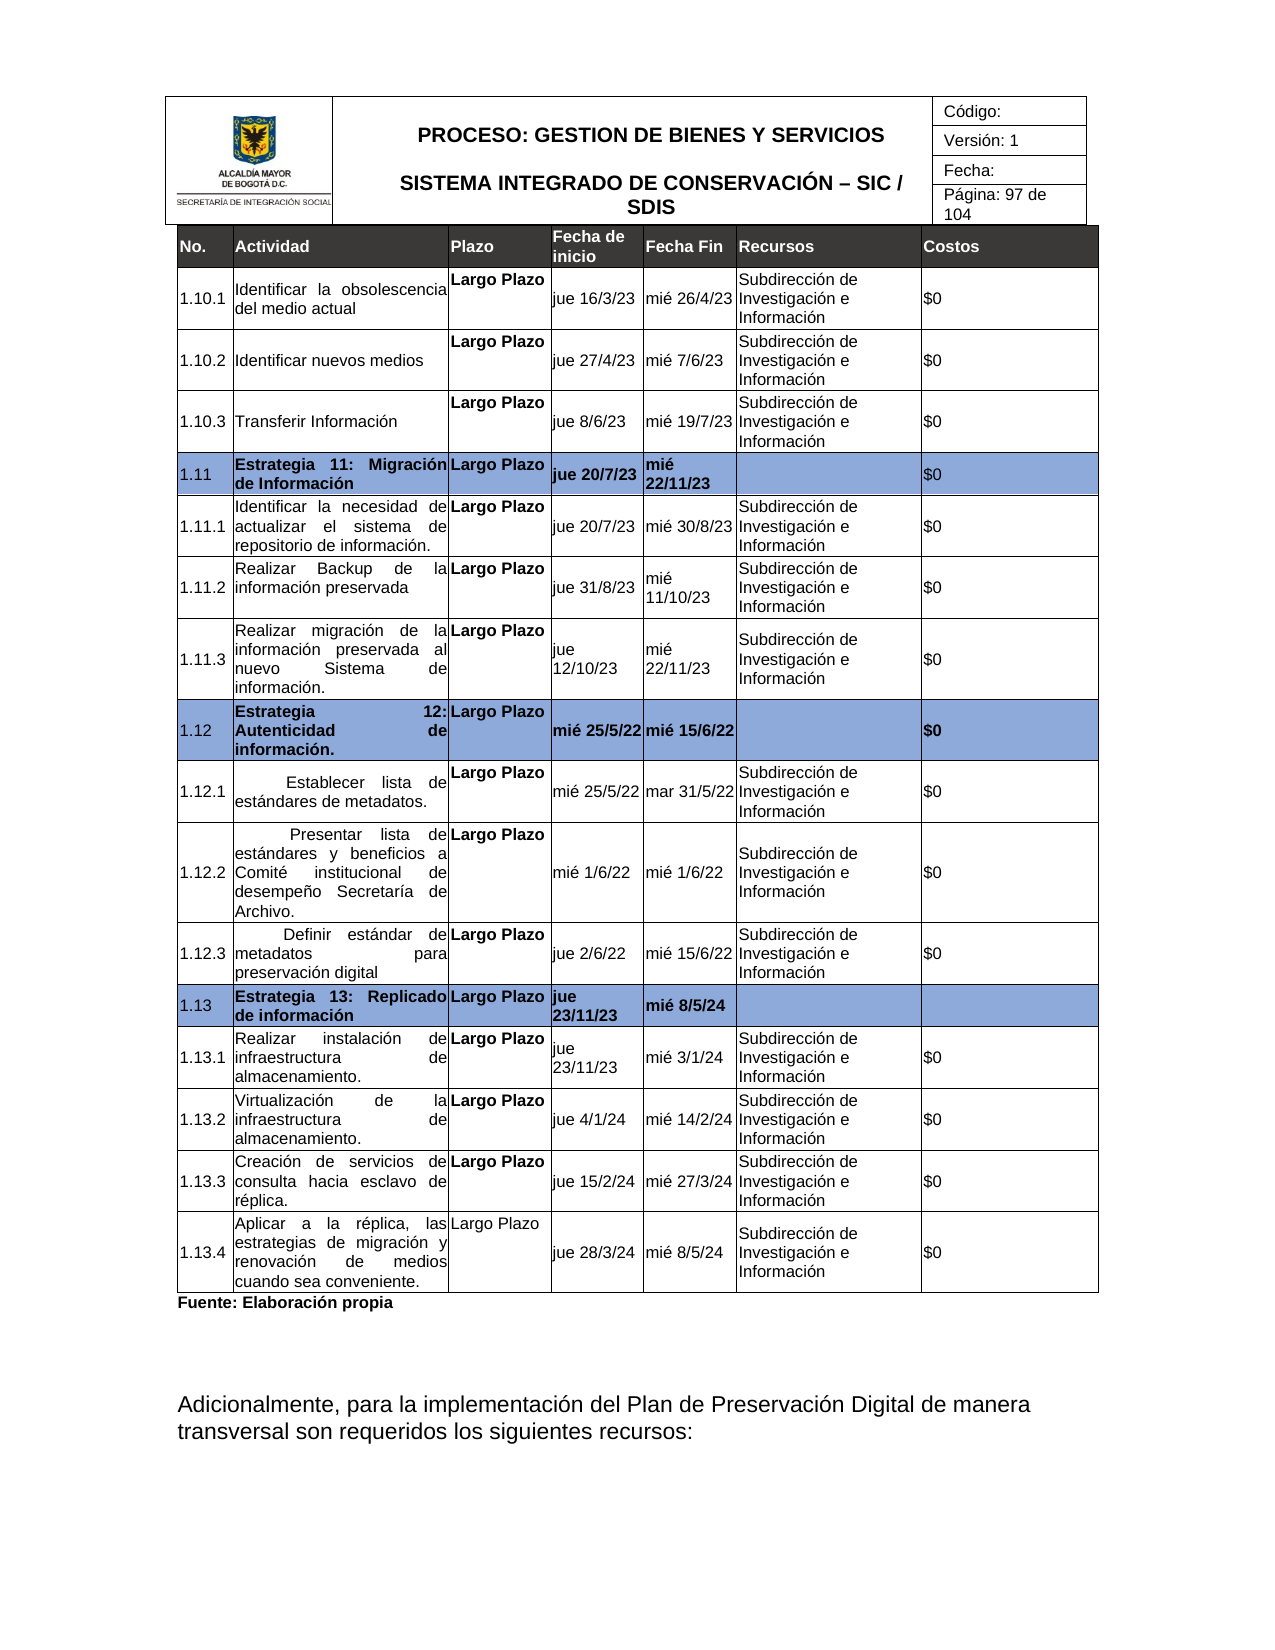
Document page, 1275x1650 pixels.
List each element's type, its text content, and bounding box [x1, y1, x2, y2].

table_cell Subdirección de Investigación e Información [737, 823, 921, 922]
table_cell Estrategia 11: Migración de Información [234, 453, 448, 494]
table_cell mié 15/6/22 [644, 700, 736, 760]
table_cell Subdirección de Investigación e Información [737, 330, 921, 390]
table_cell Largo Plazo [449, 330, 551, 390]
table_cell mié 15/6/22 [644, 923, 736, 984]
table_cell Subdirección de Investigación e Información [737, 496, 921, 556]
table_cell $0 [922, 496, 1098, 556]
table_cell Realizar Backup de la información preservada [234, 557, 448, 618]
table_cell $0 [922, 923, 1098, 984]
table_cell Largo Plazo [449, 496, 551, 556]
table_cell mié 22/11/23 [644, 453, 736, 494]
table_cell [737, 985, 921, 1026]
table_cell mié 27/3/24 [644, 1151, 736, 1211]
table_cell Largo Plazo [449, 1212, 551, 1292]
table_cell 1.11.3 [178, 619, 233, 699]
table_cell mié 8/5/24 [644, 985, 736, 1026]
table_cell Realizar migración de la información preservada al nuevo Sistema de información. [234, 619, 448, 699]
table_cell Largo Plazo [449, 557, 551, 618]
text Fuente: Elaboración propia [177, 1293, 1098, 1312]
table_cell mar 31/5/22 [644, 761, 736, 822]
table_header Costos [922, 226, 1098, 267]
table_cell jue 20/7/23 [552, 453, 643, 494]
table_cell jue 16/3/23 [552, 268, 643, 329]
table_cell Identificar nuevos medios [234, 330, 448, 390]
table_cell $0 [922, 1089, 1098, 1149]
table_cell $0 [922, 557, 1098, 618]
table_cell $0 [922, 330, 1098, 390]
table_cell $0 [922, 619, 1098, 699]
table_cell 1.13.1 [178, 1027, 233, 1088]
table_cell 1.13.3 [178, 1151, 233, 1211]
table_cell Subdirección de Investigación e Información [737, 557, 921, 618]
table_cell Definir estándar de metadatos para preservación digital [234, 923, 448, 984]
table_cell Creación de servicios de consulta hacia esclavo de réplica. [234, 1151, 448, 1211]
table_cell $0 [922, 823, 1098, 922]
table_cell $0 [922, 1027, 1098, 1088]
table_cell Subdirección de Investigación e Información [737, 1151, 921, 1211]
table_header Actividad [234, 226, 448, 267]
table_cell Largo Plazo [449, 923, 551, 984]
table_cell jue 8/6/23 [552, 391, 643, 452]
table_cell mié 11/10/23 [644, 557, 736, 618]
table_cell Establecer lista de estándares de metadatos. [234, 761, 448, 822]
table_cell jue 12/10/23 [552, 619, 643, 699]
table_cell $0 [922, 391, 1098, 452]
table_cell Largo Plazo [449, 391, 551, 452]
table_cell Largo Plazo [449, 985, 551, 1026]
table_cell mié 14/2/24 [644, 1089, 736, 1149]
table_cell Presentar lista de estándares y beneficios a Comité institucional de desempeño Secretaría de Archivo. [234, 823, 448, 922]
picture [176, 116, 332, 205]
table_cell 1.11.1 [178, 496, 233, 556]
table_cell mié 7/6/23 [644, 330, 736, 390]
table_cell Subdirección de Investigación e Información [737, 923, 921, 984]
table_cell $0 [922, 1151, 1098, 1211]
table_cell $0 [922, 1212, 1098, 1292]
table_cell mié 22/11/23 [644, 619, 736, 699]
table_cell mié 25/5/22 [552, 700, 643, 760]
table_cell Largo Plazo [449, 1027, 551, 1088]
table_cell jue 2/6/22 [552, 923, 643, 984]
table_cell jue 23/11/23 [552, 1027, 643, 1088]
table_cell Largo Plazo [449, 268, 551, 329]
table_cell Subdirección de Investigación e Información [737, 1027, 921, 1088]
table_cell Identificar la obsolescencia del medio actual [234, 268, 448, 329]
text Adicionalmente, para la implementación del Plan de Preservación Digital de manera transversal son requeridos los siguientes recursos: [177, 1391, 1098, 1444]
table_cell 1.11.2 [178, 557, 233, 618]
table_cell jue 20/7/23 [552, 496, 643, 556]
table_cell Largo Plazo [449, 1151, 551, 1211]
table_cell jue 4/1/24 [552, 1089, 643, 1149]
table_cell Largo Plazo [449, 619, 551, 699]
table_cell 1.13.2 [178, 1089, 233, 1149]
table_cell $0 [922, 700, 1098, 760]
table_cell jue 27/4/23 [552, 330, 643, 390]
table_cell [737, 700, 921, 760]
table_cell Realizar instalación de infraestructura de almacenamiento. [234, 1027, 448, 1088]
table_header Recursos [737, 226, 921, 267]
table_cell mié 30/8/23 [644, 496, 736, 556]
table_cell 1.11 [178, 453, 233, 494]
table_cell Largo Plazo [449, 823, 551, 922]
table_cell [737, 453, 921, 494]
table_header Plazo [449, 226, 551, 267]
table_cell jue 23/11/23 [552, 985, 643, 1026]
table_cell mié 19/7/23 [644, 391, 736, 452]
table_cell Estrategia 13: Replicado de información [234, 985, 448, 1026]
table_cell $0 [922, 761, 1098, 822]
table_cell 1.13 [178, 985, 233, 1026]
table_cell Estrategia 12: Autenticidad de información. [234, 700, 448, 760]
table_cell [922, 985, 1098, 1026]
table_cell Largo Plazo [449, 1089, 551, 1149]
table_cell Aplicar a la réplica, las estrategias de migración y renovación de medios cuando sea conveniente. [234, 1212, 448, 1292]
table_cell 1.12.3 [178, 923, 233, 984]
table_cell Identificar la necesidad de actualizar el sistema de repositorio de información. [234, 496, 448, 556]
table_cell Largo Plazo [449, 700, 551, 760]
table_cell jue 28/3/24 [552, 1212, 643, 1292]
table_header Fecha Fin [644, 226, 736, 267]
table_cell Subdirección de Investigación e Información [737, 1089, 921, 1149]
table_cell mié 1/6/22 [644, 823, 736, 922]
table_cell Largo Plazo [449, 761, 551, 822]
table_cell mié 25/5/22 [552, 761, 643, 822]
table_cell Subdirección de Investigación e Información [737, 268, 921, 329]
table_header No. [178, 226, 233, 267]
table_cell jue 31/8/23 [552, 557, 643, 618]
table_cell Virtualización de la infraestructura de almacenamiento. [234, 1089, 448, 1149]
table_cell Largo Plazo [449, 453, 551, 494]
table_cell 1.10.3 [178, 391, 233, 452]
table_cell 1.12 [178, 700, 233, 760]
table_cell Subdirección de Investigación e Información [737, 619, 921, 699]
table_cell mié 1/6/22 [552, 823, 643, 922]
table_cell $0 [922, 453, 1098, 494]
table_cell Transferir Información [234, 391, 448, 452]
table_cell mié 26/4/23 [644, 268, 736, 329]
table_cell mié 3/1/24 [644, 1027, 736, 1088]
table_header Fecha de inicio [552, 226, 643, 267]
table_cell 1.13.4 [178, 1212, 233, 1292]
table_cell Subdirección de Investigación e Información [737, 1212, 921, 1292]
table_cell $0 [922, 268, 1098, 329]
table_cell mié 8/5/24 [644, 1212, 736, 1292]
table_cell 1.10.1 [178, 268, 233, 329]
table_cell jue 15/2/24 [552, 1151, 643, 1211]
table_cell 1.12.1 [178, 761, 233, 822]
table_cell 1.10.2 [178, 330, 233, 390]
table_cell Subdirección de Investigación e Información [737, 761, 921, 822]
table_cell 1.12.2 [178, 823, 233, 922]
table_cell Subdirección de Investigación e Información [737, 391, 921, 452]
